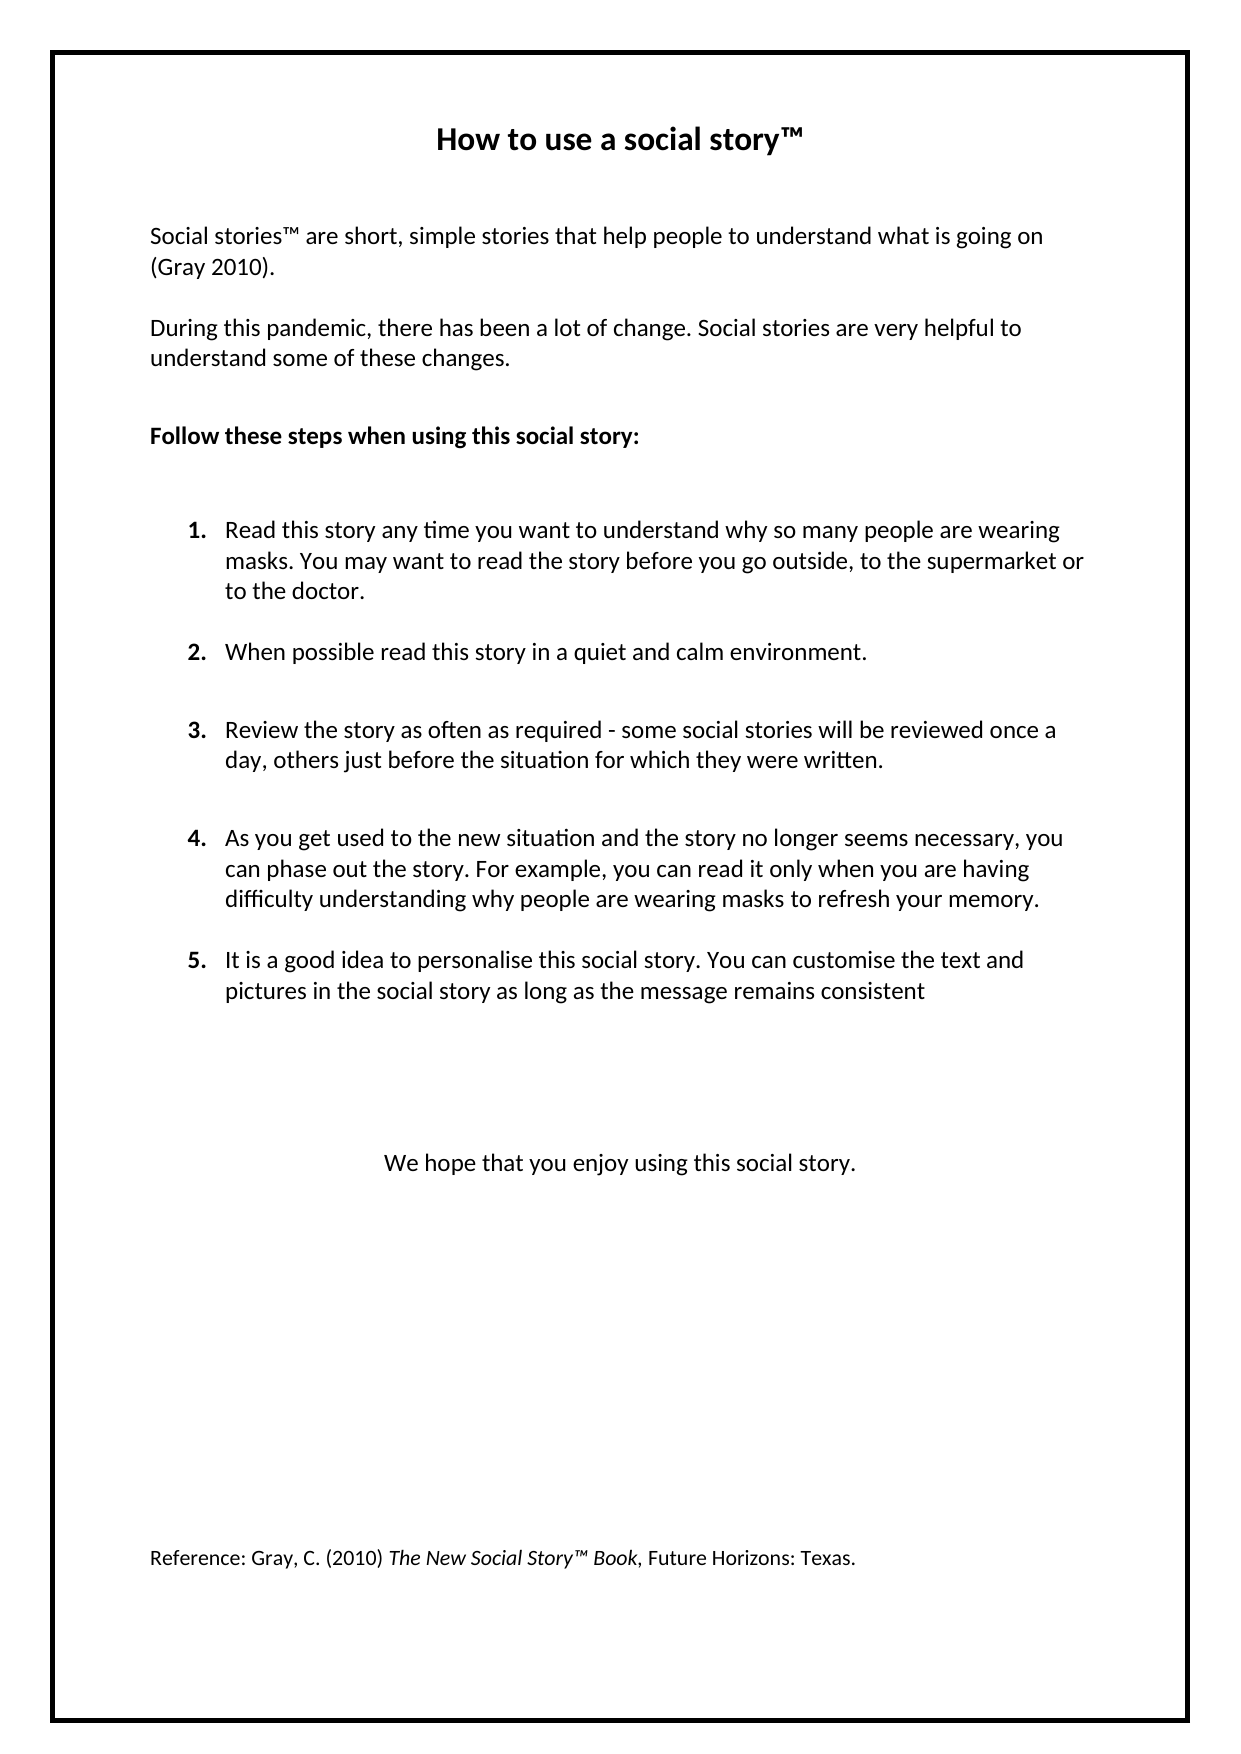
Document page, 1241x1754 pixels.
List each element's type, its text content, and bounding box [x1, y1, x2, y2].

list Review the story as often as required - some social stories will be reviewed once a day, others just before the situation for which they were written. [187, 714, 1090, 775]
text Social stories™ are short, simple stories that help people to understand what is going on (Gray 2010). [150, 220, 1090, 281]
list Read this story any time you want to understand why so many people are wearing masks. You may want to read the story before you go outside, to the supermarket or to the doctor. [187, 514, 1090, 606]
text How to use a social story™ [150, 118, 1090, 159]
text We hope that you enjoy using this social story. [150, 1147, 1090, 1178]
list When possible read this story in a quiet and calm environment. [187, 636, 1090, 667]
list As you get used to the new situation and the story no longer seems necessary, you can phase out the story. For example, you can read it only when you are having difficulty understanding why people are wearing masks to refresh your memory. [187, 822, 1090, 914]
text Reference: Gray, C. (2010) The New Social Story™ Book, Future Horizons: Texas. [150, 1544, 1090, 1570]
text During this pandemic, there has been a lot of change. Social stories are very helpful to understand some of these changes. [150, 312, 1090, 373]
text Follow these steps when using this social story: [150, 420, 1090, 451]
list It is a good idea to personalise this social story. You can customise the text and pictures in the social story as long as the message remains consistent [187, 944, 1090, 1006]
